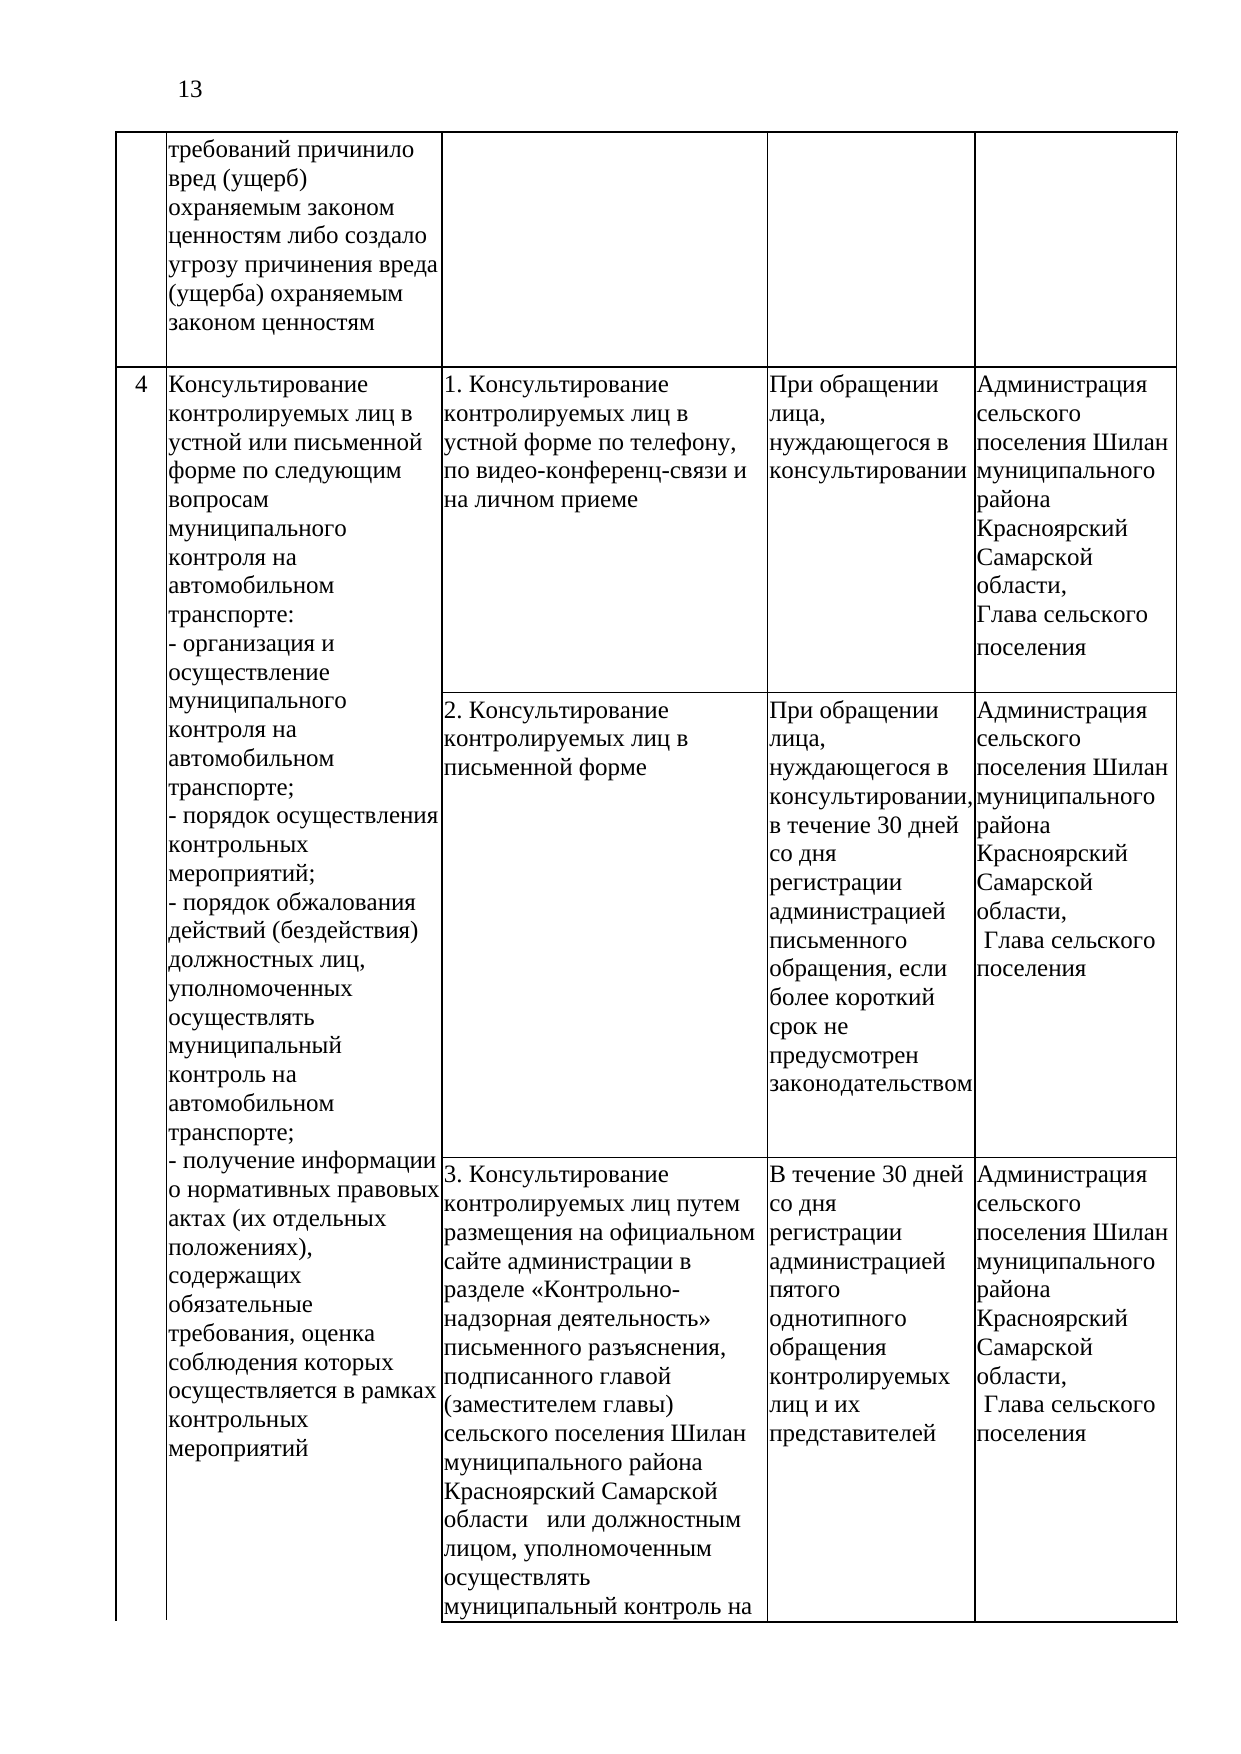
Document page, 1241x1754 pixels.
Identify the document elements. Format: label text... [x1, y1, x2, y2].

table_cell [768, 1158, 974, 1621]
table_cell Консультирование контролируемых лиц в устной или письменной форме по следующим вопросам муниципального контроля на автомобильном транспорте: - организация и осуществление муниципального контроля на автомобильном транспорте; - порядок осуществления контрольных мероприятий; - порядок обжалования действий (бездействия) должностных лиц, уполномоченных осуществлять муниципальный контроль на автомобильном транспорте; - получение информации о нормативных правовых актах (их отдельных положениях), содержащих обязательные требования, оценка соблюдения которых осуществляется в рамках контрольных мероприятий [167, 368, 441, 1621]
table_cell При обращении лица, нуждающегося в консультировании [768, 368, 974, 692]
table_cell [443, 133, 767, 366]
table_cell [976, 1158, 1176, 1621]
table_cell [167, 133, 441, 366]
table_cell Администрация сельского поселения Шилан муниципального района Красноярский Самарской области, Глава сельского поселения [976, 368, 1176, 692]
table_cell При обращении лица, нуждающегося в консультировании, в течение 30 дней со дня регистрации администрацией письменного обращения, если более короткий срок не предусмотрен законодательством [768, 693, 974, 1156]
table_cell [976, 133, 1176, 366]
table_cell 3 [117, 133, 166, 366]
table_cell 1. Консультирование контролируемых лиц в устной форме по телефону, по видео-конференц-связи и на личном приеме [443, 368, 767, 692]
table_cell 2. Консультирование контролируемых лиц в письменной форме [443, 693, 767, 1156]
table_cell 4 [117, 368, 167, 1621]
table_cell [768, 133, 974, 366]
table_cell Администрация сельского поселения Шилан муниципального района Красноярский Самарской области, Глава сельского поселения [976, 693, 1176, 1156]
